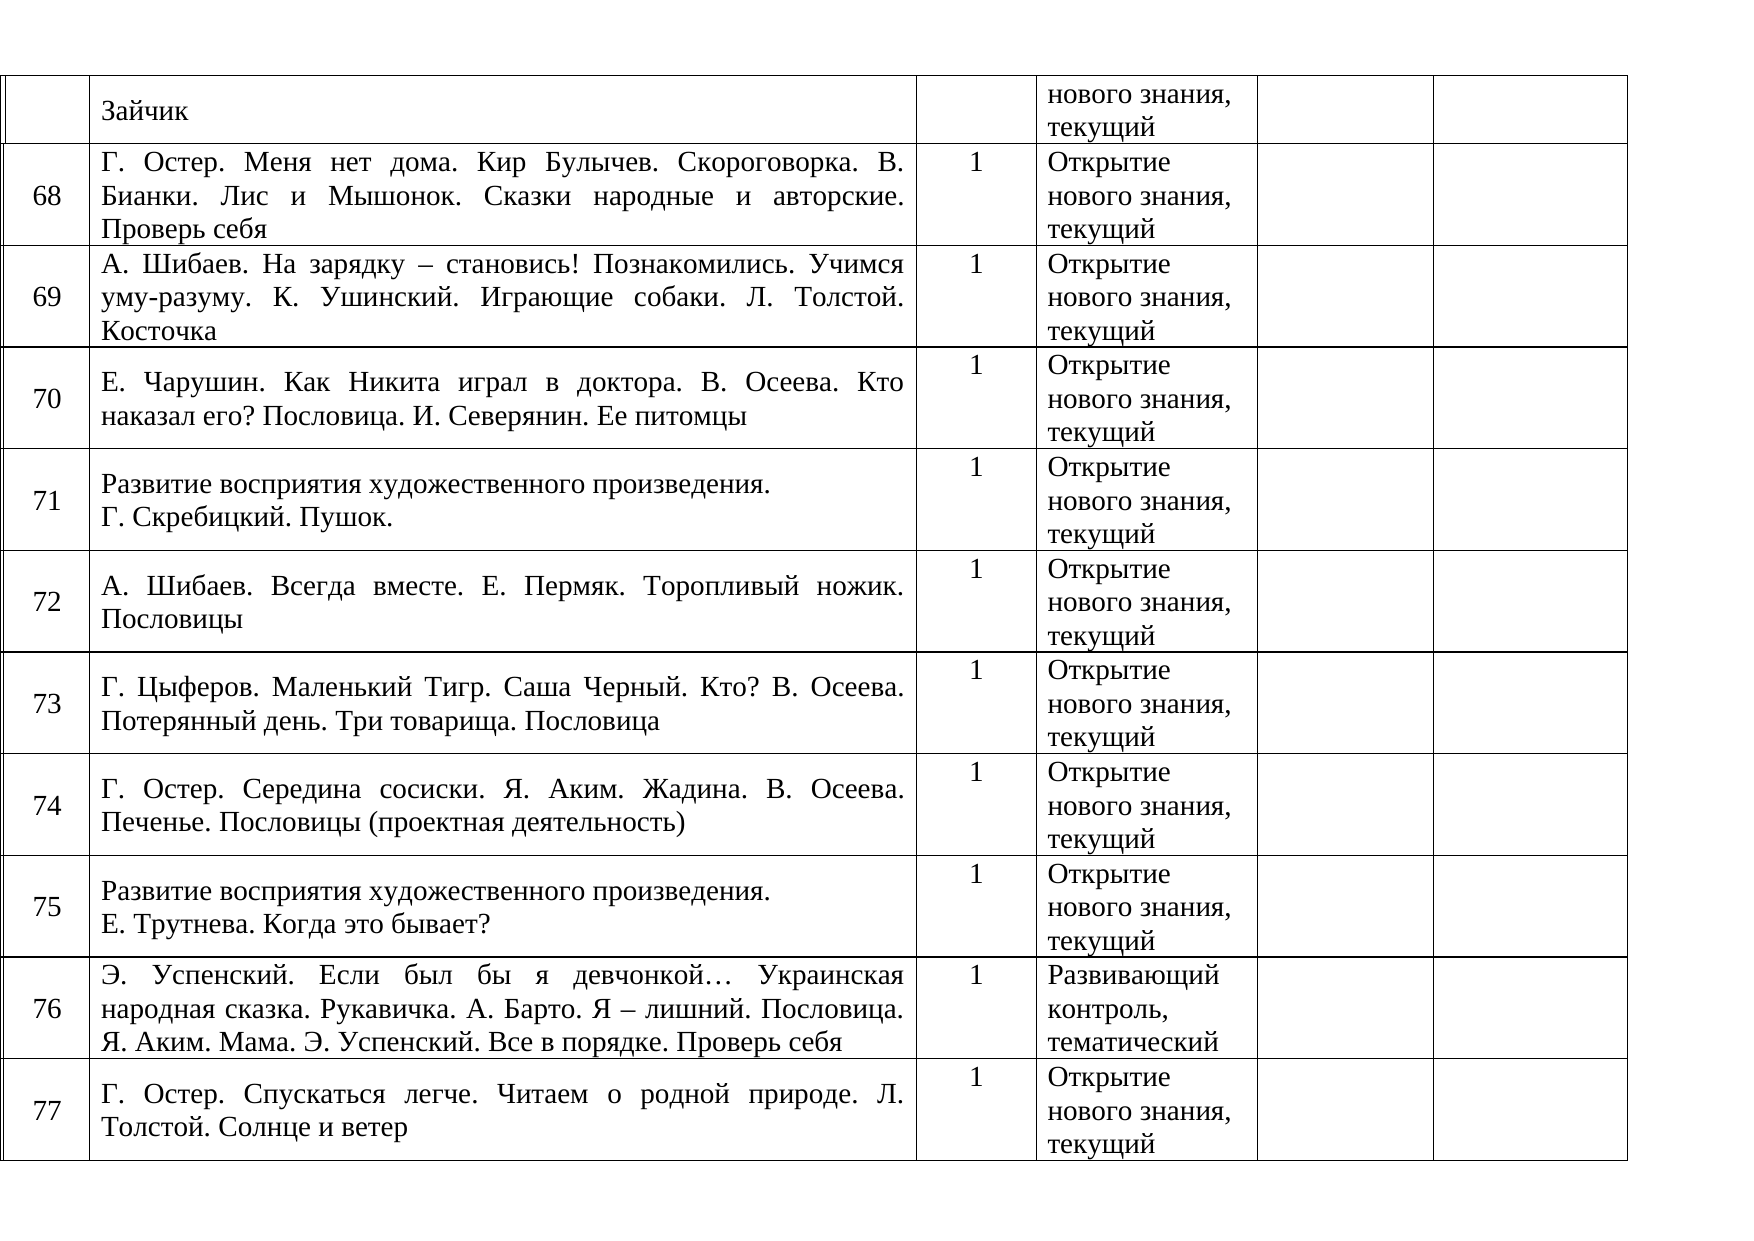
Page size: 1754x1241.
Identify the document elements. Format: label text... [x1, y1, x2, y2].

table_cell 1 [917, 348, 1036, 448]
table_cell [1434, 76, 1627, 143]
table_cell Открытие нового знания, текущий [1037, 856, 1257, 956]
table_cell [1258, 653, 1433, 753]
table_cell [1258, 246, 1433, 346]
table_cell [1434, 754, 1627, 855]
table_cell 1 [917, 856, 1036, 956]
table_cell 76 [4, 958, 89, 1058]
table_cell [1434, 348, 1627, 448]
table_cell [1434, 653, 1627, 753]
table_cell 1 [917, 144, 1036, 245]
table_cell 74 [4, 754, 89, 855]
table_cell 69 [4, 246, 89, 346]
table_cell 73 [4, 653, 89, 753]
table_cell [1434, 449, 1627, 550]
table_cell 68 [4, 144, 89, 245]
table_cell [1434, 551, 1627, 651]
table_cell Развитие восприятия художественного произведения. Е. Трутнева. Когда это бывает? [90, 856, 916, 956]
table_cell [1258, 754, 1433, 855]
table_cell [1258, 449, 1433, 550]
table_cell [1434, 144, 1627, 245]
table_cell [1258, 958, 1433, 1058]
table_cell Развитие восприятия художественного произведения. Г. Скребицкий. Пушок. [90, 449, 916, 550]
table_cell 75 [4, 856, 89, 956]
table_cell [1434, 246, 1627, 346]
table_cell [1434, 856, 1627, 956]
table_cell [1258, 1059, 1433, 1160]
table_cell [1, 76, 5, 143]
table_cell 77 [4, 1059, 89, 1160]
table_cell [1037, 76, 1257, 143]
table_cell [1258, 348, 1433, 448]
table_cell 1 [917, 76, 1036, 143]
table_cell 1 [917, 653, 1036, 753]
table_cell Открытие нового знания, текущий [1037, 551, 1257, 651]
table_cell 1 [917, 551, 1036, 651]
table_cell Открытие нового знания, текущий [1037, 754, 1257, 855]
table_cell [90, 76, 916, 143]
table_cell Открытие нового знания, текущий [1037, 348, 1257, 448]
table_cell Г. Остер. Середина сосиски. Я. Аким. Жадина. В. Осеева. Печенье. Пословицы (проектная деятельность) [90, 754, 916, 855]
table_cell [1434, 958, 1627, 1058]
table_cell Открытие нового знания, текущий [1037, 144, 1257, 245]
table_cell [1258, 76, 1433, 143]
table_cell 70 [4, 348, 89, 448]
table_cell 1 [917, 958, 1036, 1058]
table_cell Развивающий контроль, тематический [1037, 958, 1257, 1058]
table_cell А. Шибаев. Всегда вместе. Е. Пермяк. Торопливый ножик. Пословицы [90, 551, 916, 651]
table_cell 71 [4, 449, 89, 550]
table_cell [1037, 1059, 1257, 1160]
table_cell 1 [917, 246, 1036, 346]
table_cell [1258, 551, 1433, 651]
table_cell Открытие нового знания, текущий [1037, 653, 1257, 753]
table_cell Г. Цыферов. Маленький Тигр. Саша Черный. Кто? В. Осеева. Потерянный день. Три товарища. Пословица [90, 653, 916, 753]
table_cell [1258, 144, 1433, 245]
table_cell 1 [917, 449, 1036, 550]
table_cell Г. Остер. Меня нет дома. Кир Булычев. Скороговорка. В. Бианки. Лис и Мышонок. Сказки народные и авторские. Проверь себя [90, 144, 916, 245]
table_cell 1 [917, 1059, 1036, 1160]
table_cell 67 [6, 76, 89, 143]
table_cell Е. Чарушин. Как Никита играл в доктора. В. Осеева. Кто наказал его? Пословица. И. Северянин. Ее питомцы [90, 348, 916, 448]
table_cell Г. Остер. Спускаться легче. Читаем о родной природе. Л. Толстой. Солнце и ветер [90, 1059, 916, 1160]
table_cell Открытие нового знания, текущий [1037, 449, 1257, 550]
table_cell Э. Успенский. Если был бы я девчонкой… Украинская народная сказка. Рукавичка. А. Барто. Я – лишний. Пословица. Я. Аким. Мама. Э. Успенский. Все в порядке. Проверь себя [90, 958, 916, 1058]
table_cell Открытие нового знания, текущий [1037, 246, 1257, 346]
table_cell А. Шибаев. На зарядку – становись! Познакомились. Учимся уму-разуму. К. Ушинский. Играющие собаки. Л. Толстой. Косточка [90, 246, 916, 346]
table_cell [1258, 856, 1433, 956]
table_cell [1434, 1059, 1627, 1160]
table_cell 72 [4, 551, 89, 651]
table_cell 1 [917, 754, 1036, 855]
